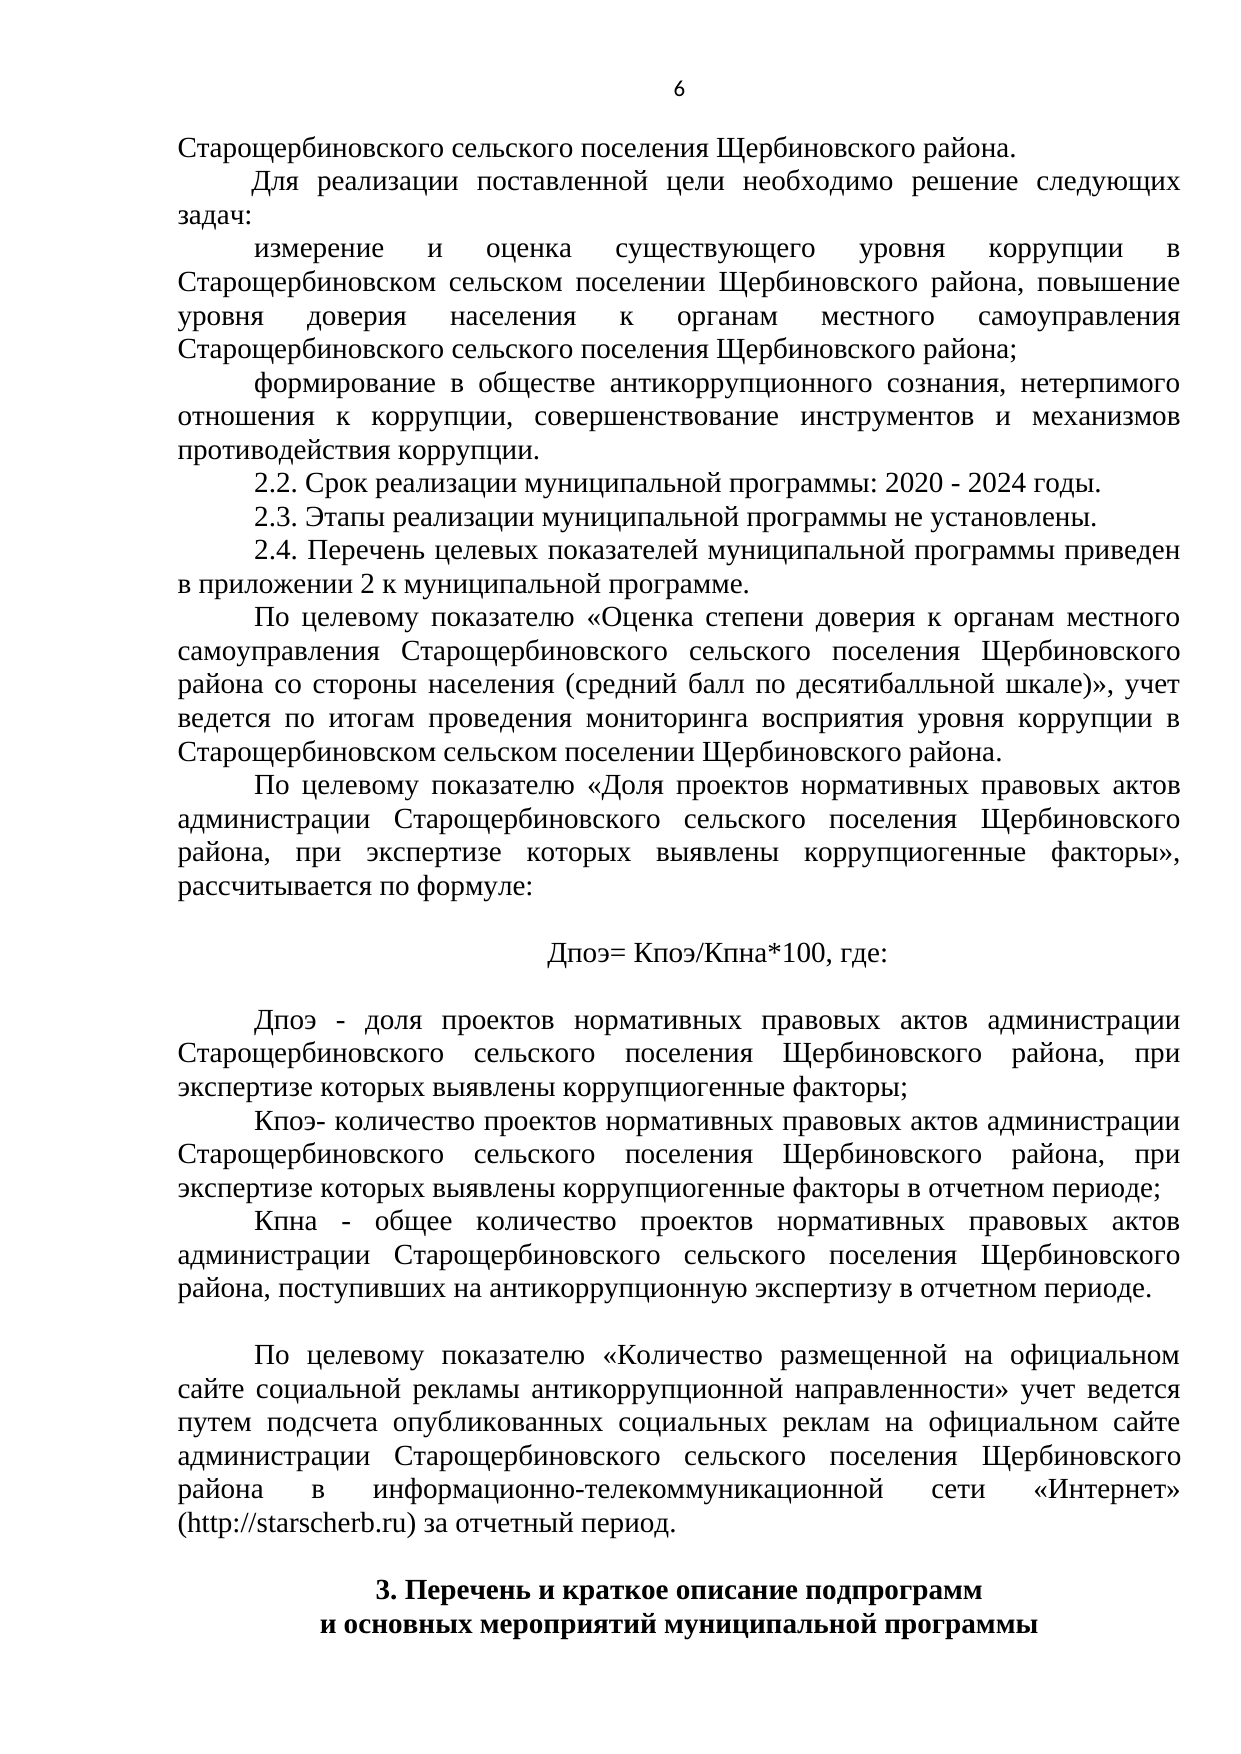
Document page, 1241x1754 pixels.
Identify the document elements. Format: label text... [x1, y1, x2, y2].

text Кпоэ- количество проектов нормативных правовых актов администрации Старощербиновского сельского поселения Щербиновского района, при экспертизе которых выявлены коррупциогенные факторы в отчетном периоде; [177, 1103, 1181, 1203]
text По целевому показателю «Доля проектов нормативных правовых актов администрации Старощербиновского сельского поселения Щербиновского района, при экспертизе которых выявлены коррупциогенные факторы», рассчитывается по формуле: [177, 767, 1181, 901]
text По целевому показателю «Оценка степени доверия к органам местного самоуправления Старощербиновского сельского поселения Щербиновского района со стороны населения (средний балл по десятибалльной шкале)», учет ведется по итогам проведения мониторинга восприятия уровня коррупции в Старощербиновском сельском поселении Щербиновского района. [177, 599, 1181, 767]
text Дпоэ= Кпоэ/Кпна*100, где: [177, 935, 1181, 968]
text По целевому показателю «Количество размещенной на официальном сайте социальной рекламы антикоррупционной направленности» учет ведется путем подсчета опубликованных социальных реклам на официальном сайте администрации Старощербиновского сельского поселения Щербиновского района в информационно-телекоммуникационной сети «Интернет» (http://starscherb.ru) за отчетный период. [177, 1337, 1181, 1539]
text Для реализации поставленной цели необходимо решение следующих задач: [177, 163, 1181, 231]
text Дпоэ - доля проектов нормативных правовых актов администрации Старощербиновского сельского поселения Щербиновского района, при экспертизе которых выявлены коррупциогенные факторы; [177, 1002, 1181, 1103]
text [177, 130, 1181, 163]
text измерение и оценка существующего уровня коррупции в Старощербиновском сельском поселении Щербиновского района, повышение уровня доверия населения к органам местного самоуправления Старощербиновского сельского поселения Щербиновского района; [177, 231, 1181, 365]
text 2.2. Срок реализации муниципальной программы: 2020 - 2024 годы. [177, 465, 1181, 499]
text 2.3. Этапы реализации муниципальной программы не установлены. [177, 499, 1181, 532]
text 3. Перечень и краткое описание подпрограмм [177, 1572, 1181, 1606]
text и основных мероприятий муниципальной программы [177, 1606, 1181, 1639]
text Кпна - общее количество проектов нормативных правовых актов администрации Старощербиновского сельского поселения Щербиновского района, поступивших на антикоррупционную экспертизу в отчетном периоде. [177, 1203, 1181, 1304]
text формирование в обществе антикоррупционного сознания, нетерпимого отношения к коррупции, совершенствование инструментов и механизмов противодействия коррупции. [177, 365, 1181, 465]
text 2.4. Перечень целевых показателей муниципальной программы приведен в приложении 2 к муниципальной программе. [177, 532, 1181, 599]
